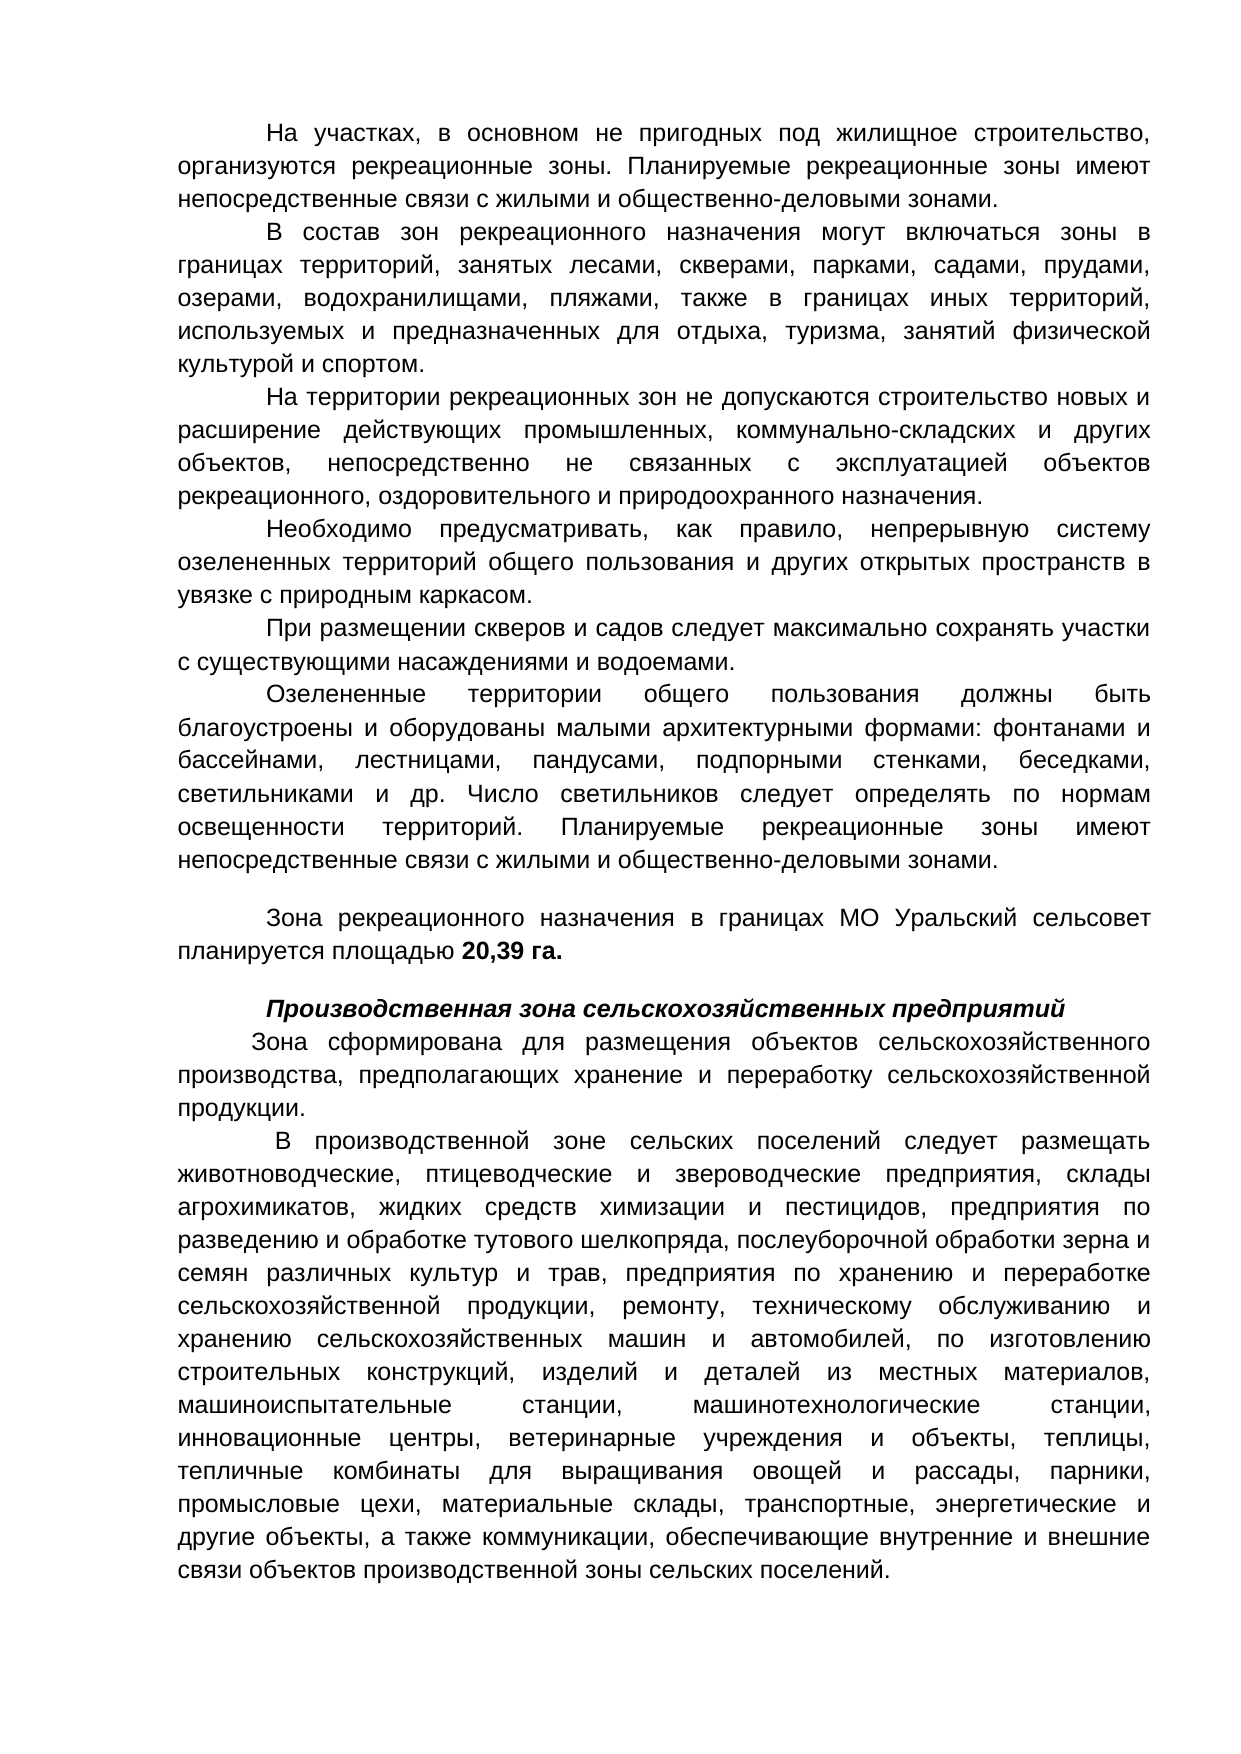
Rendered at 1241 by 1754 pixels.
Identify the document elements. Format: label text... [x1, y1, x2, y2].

list Озелененные территории общего пользования должны быть благоустроены и оборудованы малыми архитектурными формами: фонтанами и бассейнами, лестницами, пандусами, подпорными стенками, беседками, светильниками и др. Число светильников следует определять по нормам освещенности территорий. Планируемые рекреационные зоны имеют непосредственные связи с жилыми и общественно-деловыми зонами. [177, 679, 1152, 873]
list Зона сформирована для размещения объектов сельскохозяйственного производства, предполагающих хранение и переработку сельскохозяйственной продукции. [177, 1027, 1152, 1121]
list В состав зон рекреационного назначения могут включаться зоны в границах территорий, занятых лесами, скверами, парками, садами, прудами, озерами, водохранилищами, пляжами, также в границах иных территорий, используемых и предназначенных для отдыха, туризма, занятий физической культурой и спортом. [177, 217, 1152, 378]
list На территории рекреационных зон не допускаются строительство новых и расширение действующих промышленных, коммунально-складских и других объектов, непосредственно не связанных с эксплуатацией объектов рекреационного, оздоровительного и природоохранного назначения. [177, 382, 1152, 510]
list При размещении скверов и садов следует максимально сохранять участки с существующими насаждениями и водоемами. [177, 613, 1152, 675]
list Необходимо предусматривать, как правило, непрерывную систему озелененных территорий общего пользования и других открытых пространств в увязке с природным каркасом. [177, 514, 1152, 609]
list Производственная зона сельскохозяйственных предприятий [177, 994, 1152, 1022]
list Зона рекреационного назначения в границах МО Уральский сельсовет планируется площадью 20,39 га. [177, 903, 1152, 964]
list На участках, в основном не пригодных под жилищное строительство, организуются рекреационные зоны. Планируемые рекреационные зоны имеют непосредственные связи с жилыми и общественно-деловыми зонами. [177, 118, 1152, 213]
list В производственной зоне сельских поселений следует размещать животноводческие, птицеводческие и звероводческие предприятия, склады агрохимикатов, жидких средств химизации и пестицидов, предприятия по разведению и обработке тутового шелкопряда, послеуборочной обработки зерна и семян различных культур и трав, предприятия по хранению и переработке сельскохозяйственной продукции, ремонту, техническому обслуживанию и хранению сельскохозяйственных машин и автомобилей, по изготовлению строительных конструкций, изделий и деталей из местных материалов, машиноиспытательные станции, машинотехнологические станции, инновационные центры, ветеринарные учреждения и объекты, теплицы, тепличные комбинаты для выращивания овощей и рассады, парники, промысловые цехи, материальные склады, транспортные, энергетические и другие объекты, а также коммуникации, обеспечивающие внутренние и внешние связи объектов производственной зоны сельских поселений. [177, 1126, 1152, 1584]
